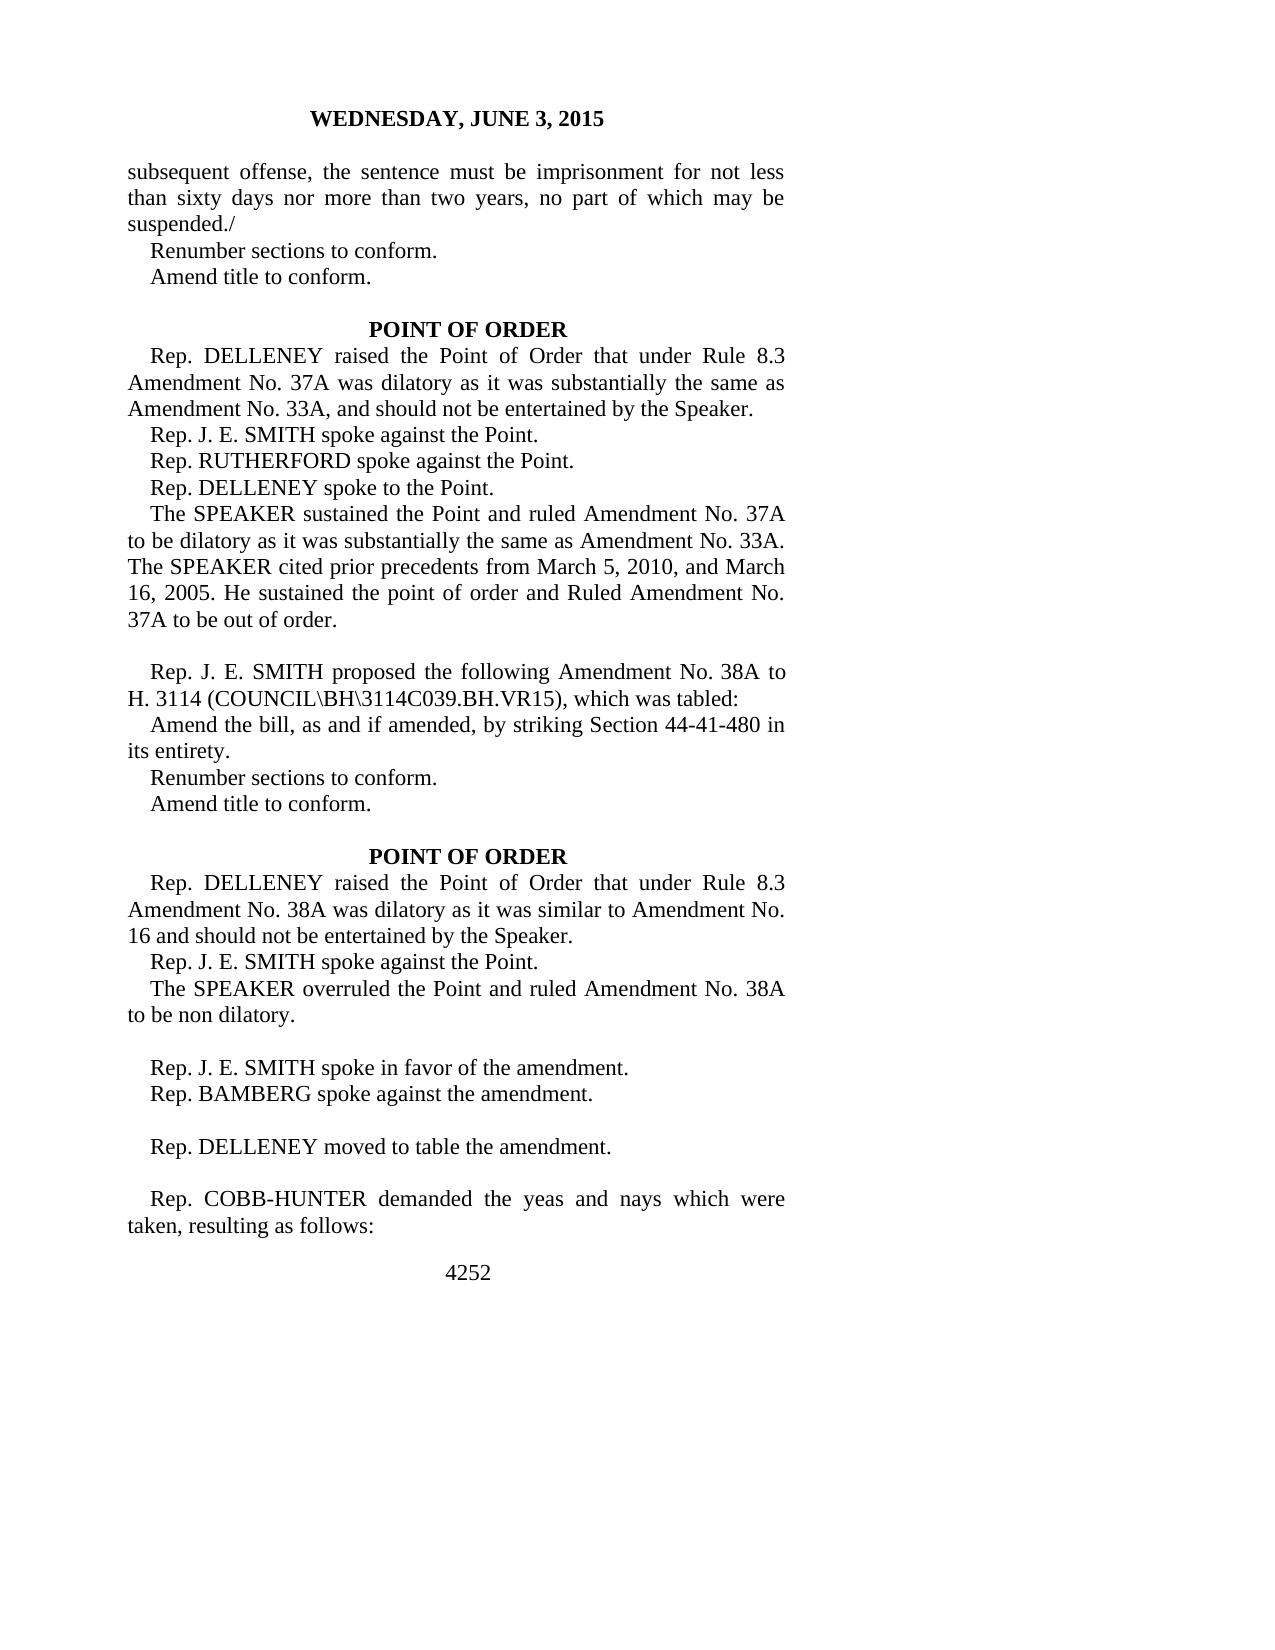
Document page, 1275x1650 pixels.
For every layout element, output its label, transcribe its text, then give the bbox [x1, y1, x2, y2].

text The SPEAKER overruled the Point and ruled Amendment No. 38A to be non dilatory. [127, 975, 786, 1027]
text Rep. DELLENEY moved to table the amendment. [127, 1133, 786, 1159]
text The SPEAKER sustained the Point and ruled Amendment No. 37A to be dilatory as it was substantially the same as Amendment No. 33A. The SPEAKER cited prior precedents from March 5, 2010, and March 16, 2005. He sustained the point of order and Ruled Amendment No. 37A to be out of order. [127, 500, 786, 632]
text Rep. J. E. SMITH spoke in favor of the amendment. [127, 1054, 786, 1080]
text Rep. DELLENEY raised the Point of Order that under Rule 8.3 Amendment No. 38A was dilatory as it was similar to Amendment No. 16 and should not be entertained by the Speaker. [127, 869, 786, 948]
text Renumber sections to conform. [127, 764, 786, 790]
text Rep. J. E. SMITH proposed the following Amendment No. 38A to H. 3114 (COUNCIL\BH\3114C039.BH.VR15), which was tabled: [127, 658, 786, 711]
text Rep. RUTHERFORD spoke against the Point. [127, 448, 786, 474]
text Rep. J. E. SMITH spoke against the Point. [127, 948, 786, 975]
text Amend title to conform. [127, 790, 786, 817]
text Rep. DELLENEY raised the Point of Order that under Rule 8.3 Amendment No. 37A was dilatory as it was substantially the same as Amendment No. 33A, and should not be entertained by the Speaker. [127, 342, 786, 421]
text Rep. J. E. SMITH spoke against the Point. [127, 421, 786, 448]
text POINT OF ORDER [127, 843, 786, 869]
text Rep. DELLENEY spoke to the Point. [127, 474, 786, 500]
text Amend the bill, as and if amended, by striking Section 44-41-480 in its entirety. [127, 711, 786, 764]
text Rep. BAMBERG spoke against the amendment. [127, 1080, 786, 1106]
text Rep. COBB-HUNTER demanded the yeas and nays which were taken, resulting as follows: [127, 1186, 786, 1238]
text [127, 158, 786, 237]
text POINT OF ORDER [127, 316, 786, 342]
text Renumber sections to conform. [127, 237, 786, 263]
text Amend title to conform. [127, 263, 786, 289]
